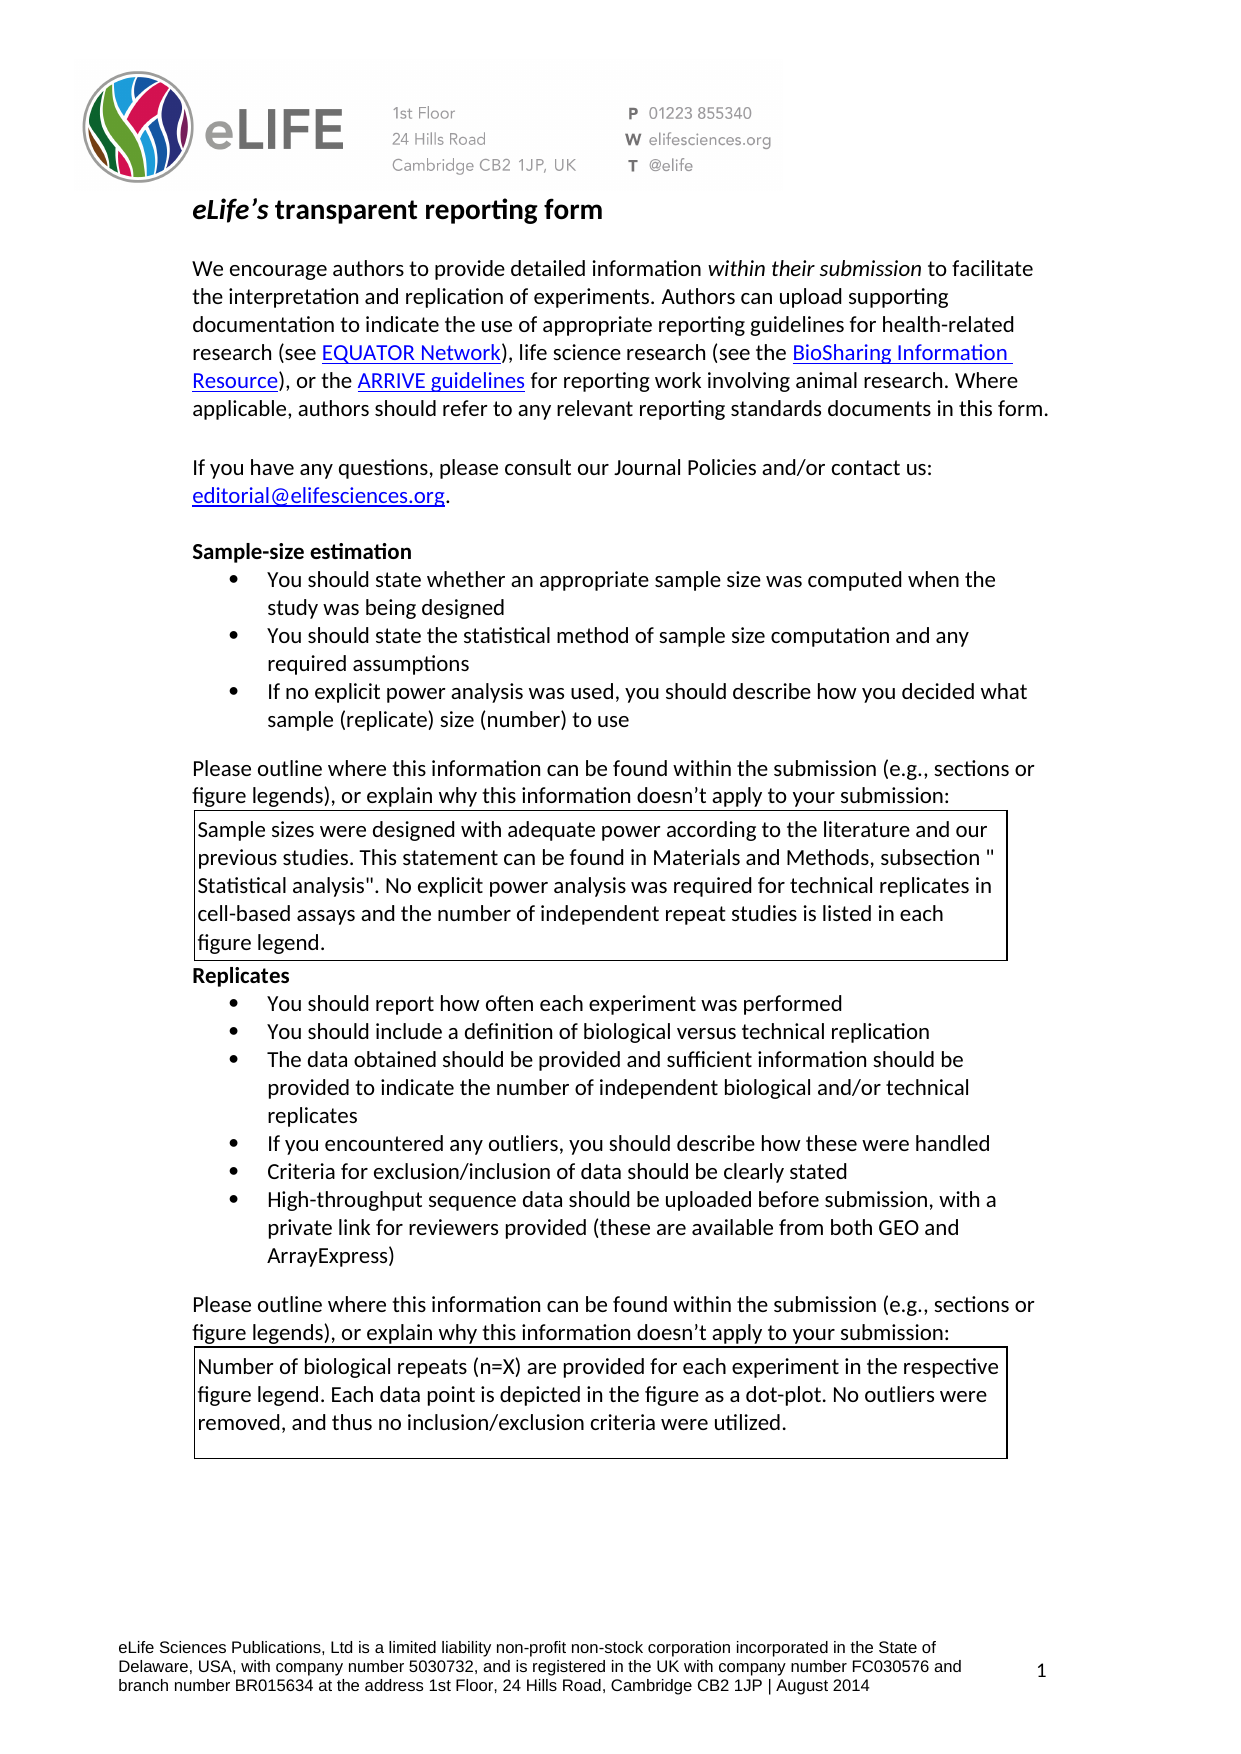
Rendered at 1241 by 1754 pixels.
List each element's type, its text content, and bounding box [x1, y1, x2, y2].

list Criteria for exclusion/inclusion of data should be clearly stated [229, 1157, 1053, 1186]
text If you have any questions, please consult our Journal Policies and/or contact us: editorial@elifesciences.org. [192, 453, 1053, 509]
list If you encountered any outliers, you should describe how these were handled [229, 1129, 1053, 1157]
list High-throughput sequence data should be uploaded before submission, with a private link for reviewers provided (these are available from both GEO and ArrayExpress) [229, 1186, 1053, 1269]
text eLife’s transparent reporting form [192, 191, 1053, 226]
list You should state whether an appropriate sample size was computed when the study was being designed [229, 565, 1053, 621]
picture [73, 59, 784, 191]
text Sample sizes were designed with adequate power according to the literature and our previous studies. This statement can be found in Materials and Methods, subsection " Statistical analysis". No explicit power analysis was required for technical replicates in cell-based assays and the number of independent repeat studies is listed in each figure legend. [195, 813, 1006, 958]
text We encourage authors to provide detailed information within their submission to facilitate the interpretation and replication of experiments. Authors can upload supporting documentation to indicate the use of appropriate reporting guidelines for health-related research (see EQUATOR Network), life science research (see the BioSharing Information Resource), or the ARRIVE guidelines for reporting work involving animal research. Where applicable, authors should refer to any relevant reporting standards documents in this form. [192, 254, 1053, 423]
list You should state the statistical method of sample size computation and any required assumptions [229, 621, 1053, 677]
text Sample-size estimation [192, 537, 1053, 565]
text Number of biological repeats (n=X) are provided for each experiment in the respective figure legend. Each data point is depicted in the figure as a dot-plot. No outliers were removed, and thus no inclusion/exclusion criteria were utilized. [195, 1350, 1006, 1438]
text Replicates [192, 838, 1053, 989]
list You should report how often each experiment was performed [229, 989, 1053, 1017]
list If no explicit power analysis was used, you should describe how you decided what sample (replicate) size (number) to use [229, 677, 1053, 733]
list You should include a definition of biological versus technical replication [229, 1017, 1053, 1045]
list The data obtained should be provided and sufficient information should be provided to indicate the number of independent biological and/or technical replicates [229, 1045, 1053, 1129]
